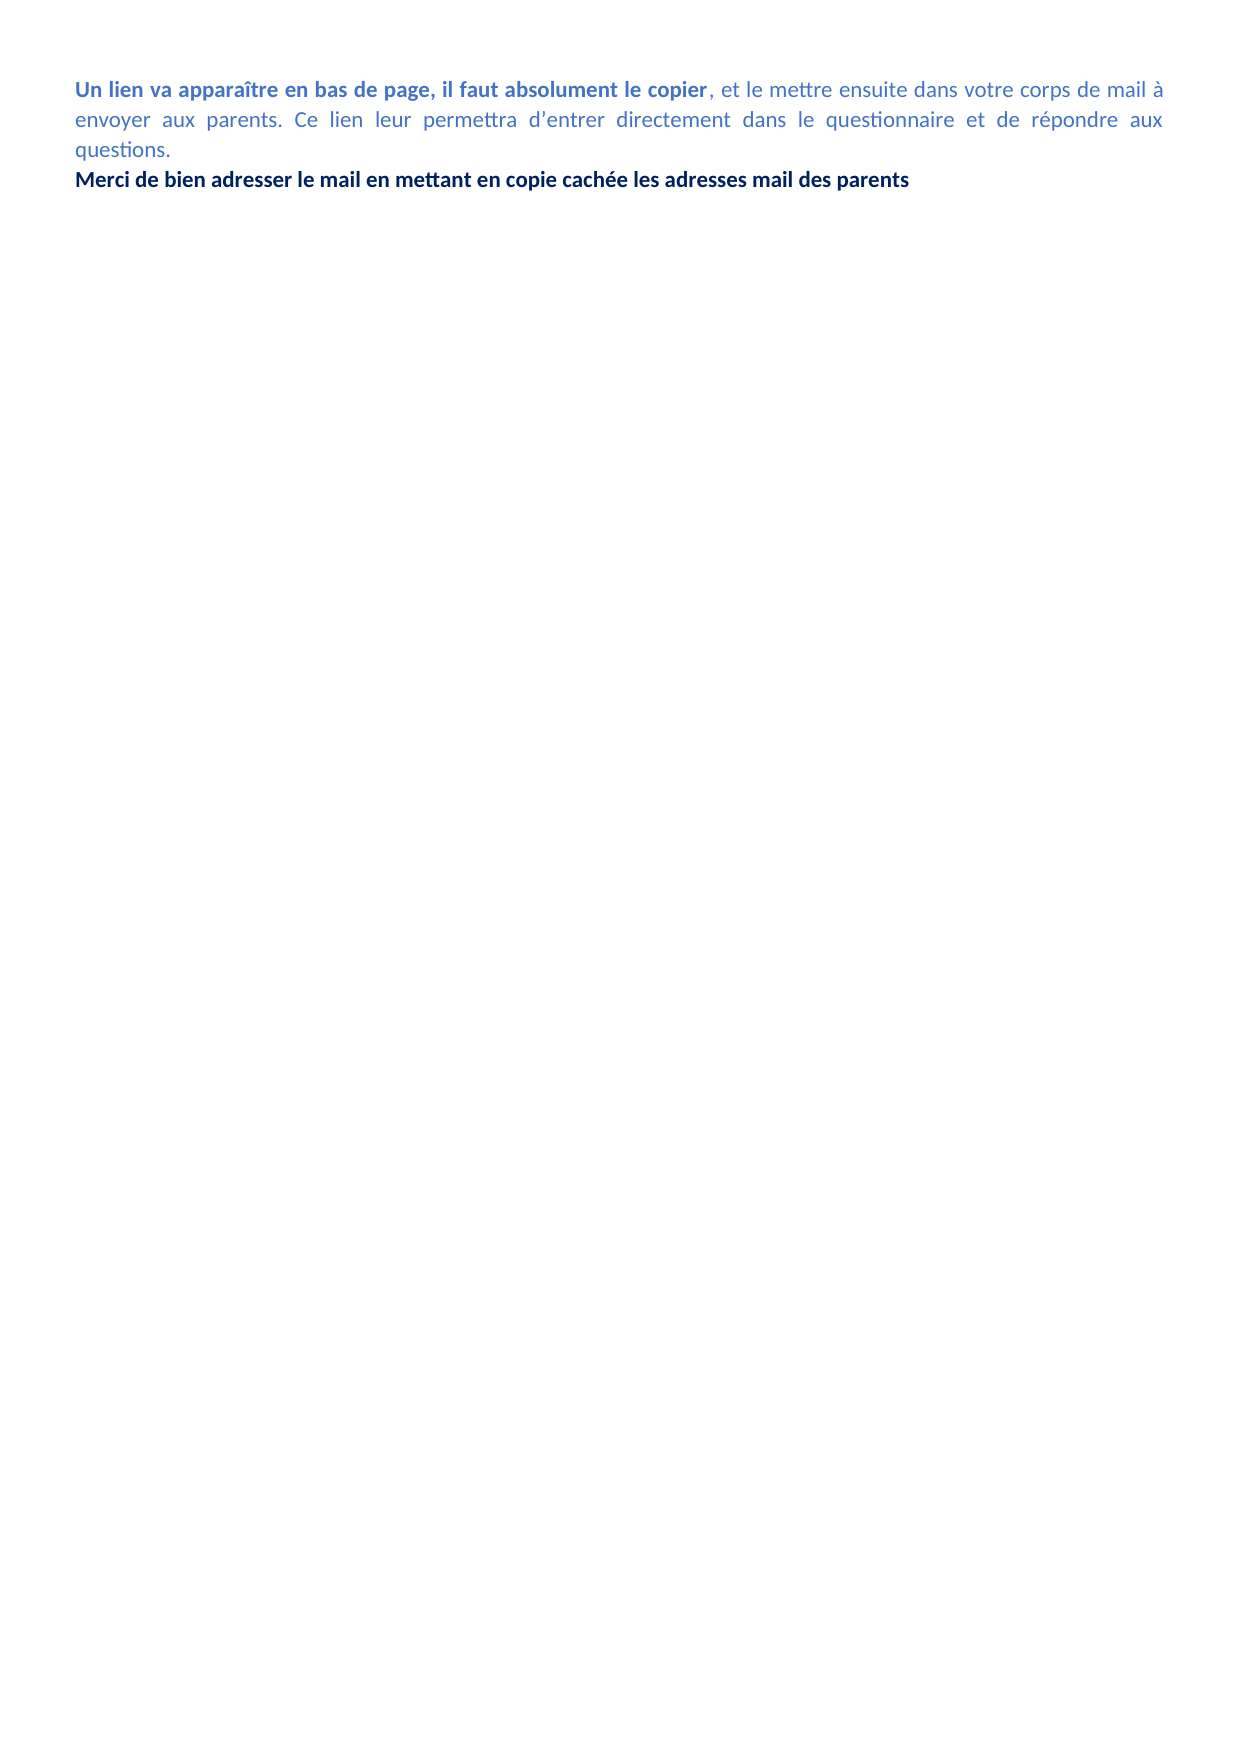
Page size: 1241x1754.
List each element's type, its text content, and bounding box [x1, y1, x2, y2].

text Un lien va apparaître en bas de page, il faut absolument le copier, et le mettre ensuite dans votre corps de mail à envoyer aux parents. Ce lien leur permettra d’entrer directement dans le questionnaire et de répondre aux questions. [75, 75, 1165, 163]
text Merci de bien adresser le mail en mettant en copie cachée les adresses mail des parents [75, 166, 1165, 194]
